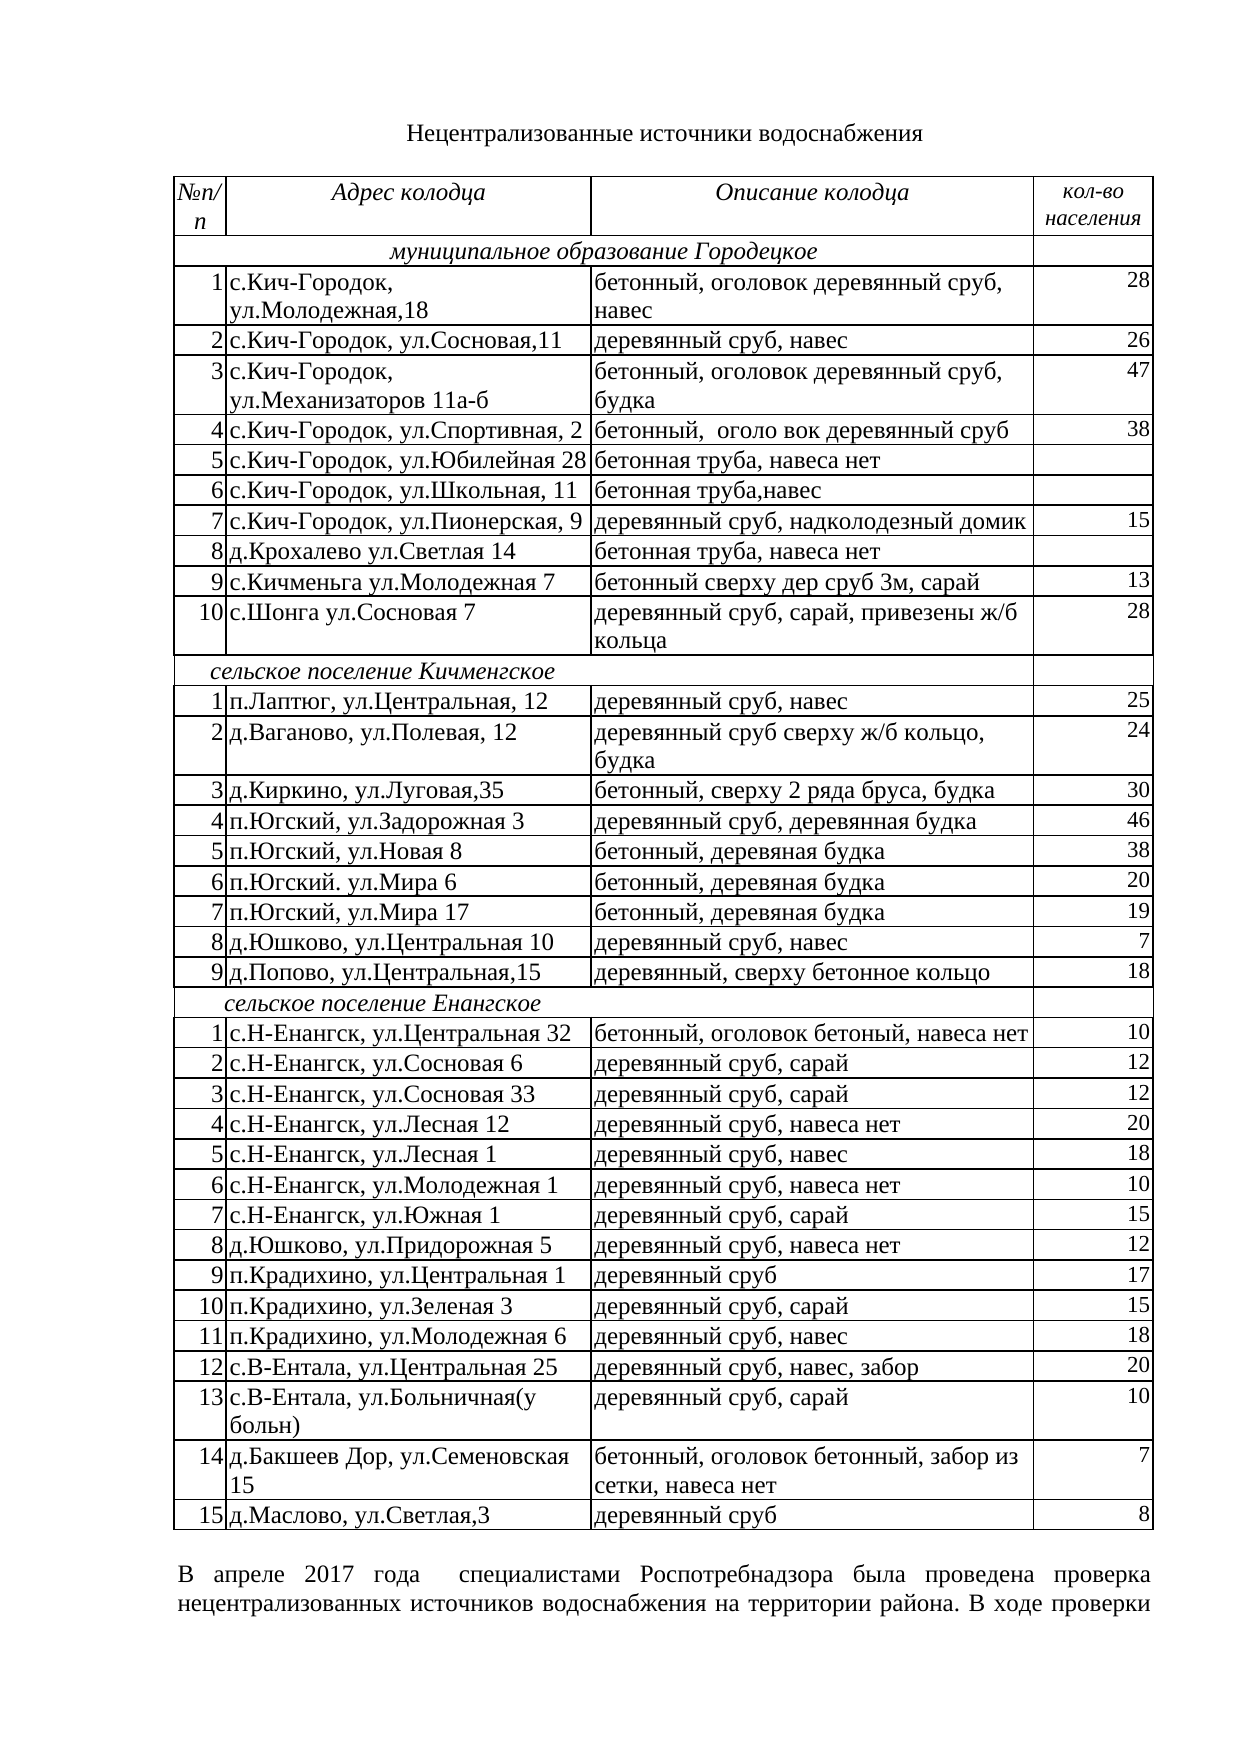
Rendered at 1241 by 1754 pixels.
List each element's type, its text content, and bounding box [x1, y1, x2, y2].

table_cell п.Югский, ул.Мира 17 [227, 897, 590, 926]
table_cell сельское поселение Енангское [175, 988, 591, 1017]
table_cell с.Кич-Городок, ул.Механизаторов 11а-б [227, 356, 590, 413]
table_cell деревянный сруб, сарай [592, 1200, 1033, 1229]
table_cell с.Кич-Городок, ул.Молодежная,18 [227, 267, 590, 324]
table_cell д.Маслово, ул.Светлая,3 [227, 1500, 590, 1529]
table_cell бетонный, оголовок деревянный сруб, будка [592, 356, 1033, 413]
table_cell деревянный сруб, сарай, привезены ж/б кольца [592, 597, 1033, 654]
table_cell 9 [175, 958, 225, 986]
table_cell п.Югский, ул.Задорожная 3 [227, 806, 590, 835]
table_cell бетонный сверху дер сруб 3м, сарай [592, 567, 1033, 595]
table_cell деревянный сруб, деревянная будка [592, 806, 1033, 835]
table_cell бетонный, оголовок деревянный сруб, навес [592, 267, 1033, 324]
table_cell [1034, 476, 1152, 504]
table_cell 26 [1034, 326, 1152, 354]
table_cell 5 [175, 836, 225, 865]
table_cell 15 [175, 1500, 225, 1529]
table_cell д.Юшково, ул.Придорожная 5 [227, 1230, 590, 1259]
table_cell с.Н-Енангск, ул.Южная 1 [227, 1200, 590, 1229]
table_cell д.Киркино, ул.Луговая,35 [227, 776, 590, 804]
table_cell 8 [175, 1230, 225, 1259]
table_cell 20 [1034, 1109, 1152, 1138]
table_cell с.Кич-Городок, ул.Школьная, 11 [227, 476, 590, 504]
table_cell бетонный, оголовок бетонный, забор из сетки, навеса нет [592, 1441, 1033, 1498]
table_cell 38 [1034, 836, 1152, 865]
table_cell п.Лаптюг, ул.Центральная, 12 [227, 686, 590, 715]
table_cell 38 [1034, 415, 1152, 444]
table_cell 7 [175, 1200, 225, 1229]
table_cell 10 [175, 597, 225, 654]
table_cell муниципальное образование Городецкое [175, 236, 1033, 265]
table_cell 1 [175, 267, 225, 324]
table_cell 3 [175, 1079, 225, 1107]
table_cell 9 [175, 567, 225, 595]
table_cell 11 [175, 1321, 225, 1350]
table_cell деревянный сруб, сарай [592, 1291, 1033, 1320]
table_cell 14 [175, 1441, 225, 1498]
table_cell п.Югский. ул.Мира 6 [227, 867, 590, 895]
table_cell д.Крохалево ул.Светлая 14 [227, 536, 590, 565]
table_cell деревянный сруб [592, 1261, 1033, 1289]
table_cell 10 [175, 1291, 225, 1320]
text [177, 1559, 1152, 1617]
table_cell п.Крадихино, ул.Зеленая 3 [227, 1291, 590, 1320]
table_cell с.Н-Енангск, ул.Сосновая 33 [227, 1079, 590, 1107]
table_cell деревянный сруб, навес [592, 1321, 1033, 1350]
text Нецентрализованные источники водоснабжения [177, 118, 1152, 147]
table_cell 15 [1034, 506, 1152, 535]
table_cell 12 [1034, 1048, 1152, 1077]
table_cell 19 [1034, 897, 1152, 926]
table_cell с.Кичменьга ул.Молодежная 7 [227, 567, 590, 595]
table_cell с.Кич-Городок, ул.Спортивная, 2 [227, 415, 590, 444]
table_cell деревянный сруб, навеса нет [592, 1109, 1033, 1138]
table_cell деревянный сруб, навес, забор [592, 1352, 1033, 1380]
table_cell 3 [175, 356, 225, 413]
table_cell 3 [175, 776, 225, 804]
table_cell деревянный сруб, навес [592, 1140, 1033, 1168]
table_cell 12 [1034, 1079, 1152, 1107]
table_cell 46 [1034, 806, 1152, 835]
table_cell 13 [1034, 567, 1152, 595]
table_cell бетонная труба,навес [592, 476, 1033, 504]
table_cell д.Бакшеев Дор, ул.Семеновская 15 [227, 1441, 590, 1498]
table_cell деревянный сруб, сарай [592, 1382, 1033, 1439]
table_cell 24 [1034, 717, 1152, 774]
table_cell 17 [1034, 1261, 1152, 1289]
table_cell 1 [175, 1018, 225, 1047]
table_cell 28 [1034, 597, 1152, 654]
table_cell 6 [175, 867, 225, 895]
table_cell 2 [175, 1048, 225, 1077]
table_cell деревянный сруб сверху ж/б кольцо, будка [592, 717, 1033, 774]
table_cell [1034, 988, 1153, 1017]
table_cell 10 [1034, 1382, 1152, 1439]
table_cell бетонный, сверху 2 ряда бруса, будка [592, 776, 1033, 804]
table_cell 4 [175, 806, 225, 835]
table_cell [1034, 536, 1152, 565]
table_cell 4 [175, 1109, 225, 1138]
table_cell [1034, 656, 1153, 685]
table_cell деревянный сруб, навеса нет [592, 1170, 1033, 1198]
table_cell 2 [175, 717, 225, 774]
table_cell бетонная труба, навеса нет [592, 445, 1033, 474]
table_cell с.Кич-Городок, ул.Юбилейная 28 [227, 445, 590, 474]
table_cell деревянный сруб, навес [592, 686, 1033, 715]
table_cell д.Юшково, ул.Центральная 10 [227, 927, 590, 956]
table_cell 15 [1034, 1291, 1152, 1320]
table_cell с.В-Ентала, ул.Больничная(у больн) [227, 1382, 590, 1439]
table_cell [591, 988, 1033, 1017]
table_cell бетонный, оголовок бетоный, навеса нет [592, 1018, 1033, 1047]
table_cell с.Н-Енангск, ул.Лесная 12 [227, 1109, 590, 1138]
table_cell 2 [175, 326, 225, 354]
table_cell деревянный сруб, надколодезный домик [592, 506, 1033, 535]
table_cell 18 [1034, 1321, 1152, 1350]
table_cell [1034, 236, 1152, 265]
table_cell 10 [1034, 1018, 1152, 1047]
table_cell с.Кич-Городок, ул.Сосновая,11 [227, 326, 590, 354]
table_cell 9 [175, 1261, 225, 1289]
table_cell деревянный сруб, навеса нет [592, 1230, 1033, 1259]
table_cell с.Н-Енангск, ул.Лесная 1 [227, 1140, 590, 1168]
table_cell бетонный, оголо вок деревянный сруб [592, 415, 1033, 444]
table_cell 18 [1034, 1140, 1152, 1168]
table_cell 5 [175, 1140, 225, 1168]
table_cell деревянный сруб, сарай [592, 1048, 1033, 1077]
table_cell 7 [175, 506, 225, 535]
table_cell с.Кич-Городок, ул.Пионерская, 9 [227, 506, 590, 535]
table_cell 47 [1034, 356, 1152, 413]
table_cell д.Ваганово, ул.Полевая, 12 [227, 717, 590, 774]
table_cell 8 [175, 536, 225, 565]
table_cell бетонная труба, навеса нет [592, 536, 1033, 565]
table_cell бетонный, деревяная будка [592, 836, 1033, 865]
table_cell 6 [175, 1170, 225, 1198]
table_cell деревянный сруб, сарай [592, 1079, 1033, 1107]
table_header Описание колодца [592, 177, 1033, 235]
table_cell 10 [1034, 1170, 1152, 1198]
table_cell 13 [175, 1382, 225, 1439]
table_cell 15 [1034, 1200, 1152, 1229]
table_cell 30 [1034, 776, 1152, 804]
table_cell 7 [1034, 927, 1152, 956]
table_cell с.В-Ентала, ул.Центральная 25 [227, 1352, 590, 1380]
table_cell [1034, 445, 1152, 474]
table_cell с.Шонга ул.Сосновая 7 [227, 597, 590, 654]
table_cell п.Крадихино, ул.Центральная 1 [227, 1261, 590, 1289]
table_cell бетонный, деревяная будка [592, 897, 1033, 926]
table_cell 12 [175, 1352, 225, 1380]
table_header №п/п [175, 177, 225, 235]
table_cell 25 [1034, 686, 1152, 715]
table_cell 7 [175, 897, 225, 926]
table_cell 20 [1034, 1352, 1152, 1380]
table_cell 7 [1034, 1441, 1152, 1498]
table_cell с.Н-Енангск, ул.Сосновая 6 [227, 1048, 590, 1077]
table_cell 18 [1034, 958, 1152, 986]
table_cell 4 [175, 415, 225, 444]
table_cell [591, 656, 1033, 685]
table_cell п.Крадихино, ул.Молодежная 6 [227, 1321, 590, 1350]
table_cell деревянный сруб, навес [592, 927, 1033, 956]
table_cell 6 [175, 476, 225, 504]
table_cell 1 [175, 686, 225, 715]
table_cell п.Югский, ул.Новая 8 [227, 836, 590, 865]
table_cell 8 [1034, 1500, 1152, 1529]
table_cell деревянный сруб [592, 1500, 1033, 1529]
table_cell 12 [1034, 1230, 1152, 1259]
table_cell 20 [1034, 867, 1152, 895]
table_cell 8 [175, 927, 225, 956]
table_cell 5 [175, 445, 225, 474]
table_cell деревянный сруб, навес [592, 326, 1033, 354]
table_cell бетонный, деревяная будка [592, 867, 1033, 895]
table_header Адрес колодца [227, 177, 590, 235]
table_cell деревянный, сверху бетонное кольцо [592, 958, 1033, 986]
table_header кол-во населения [1034, 177, 1152, 235]
table_cell 28 [1034, 267, 1152, 324]
table_cell с.Н-Енангск, ул.Центральная 32 [227, 1018, 590, 1047]
table_cell д.Попово, ул.Центральная,15 [227, 958, 590, 986]
table_cell с.Н-Енангск, ул.Молодежная 1 [227, 1170, 590, 1198]
table_cell сельское поселение Кичменгское [175, 656, 591, 685]
